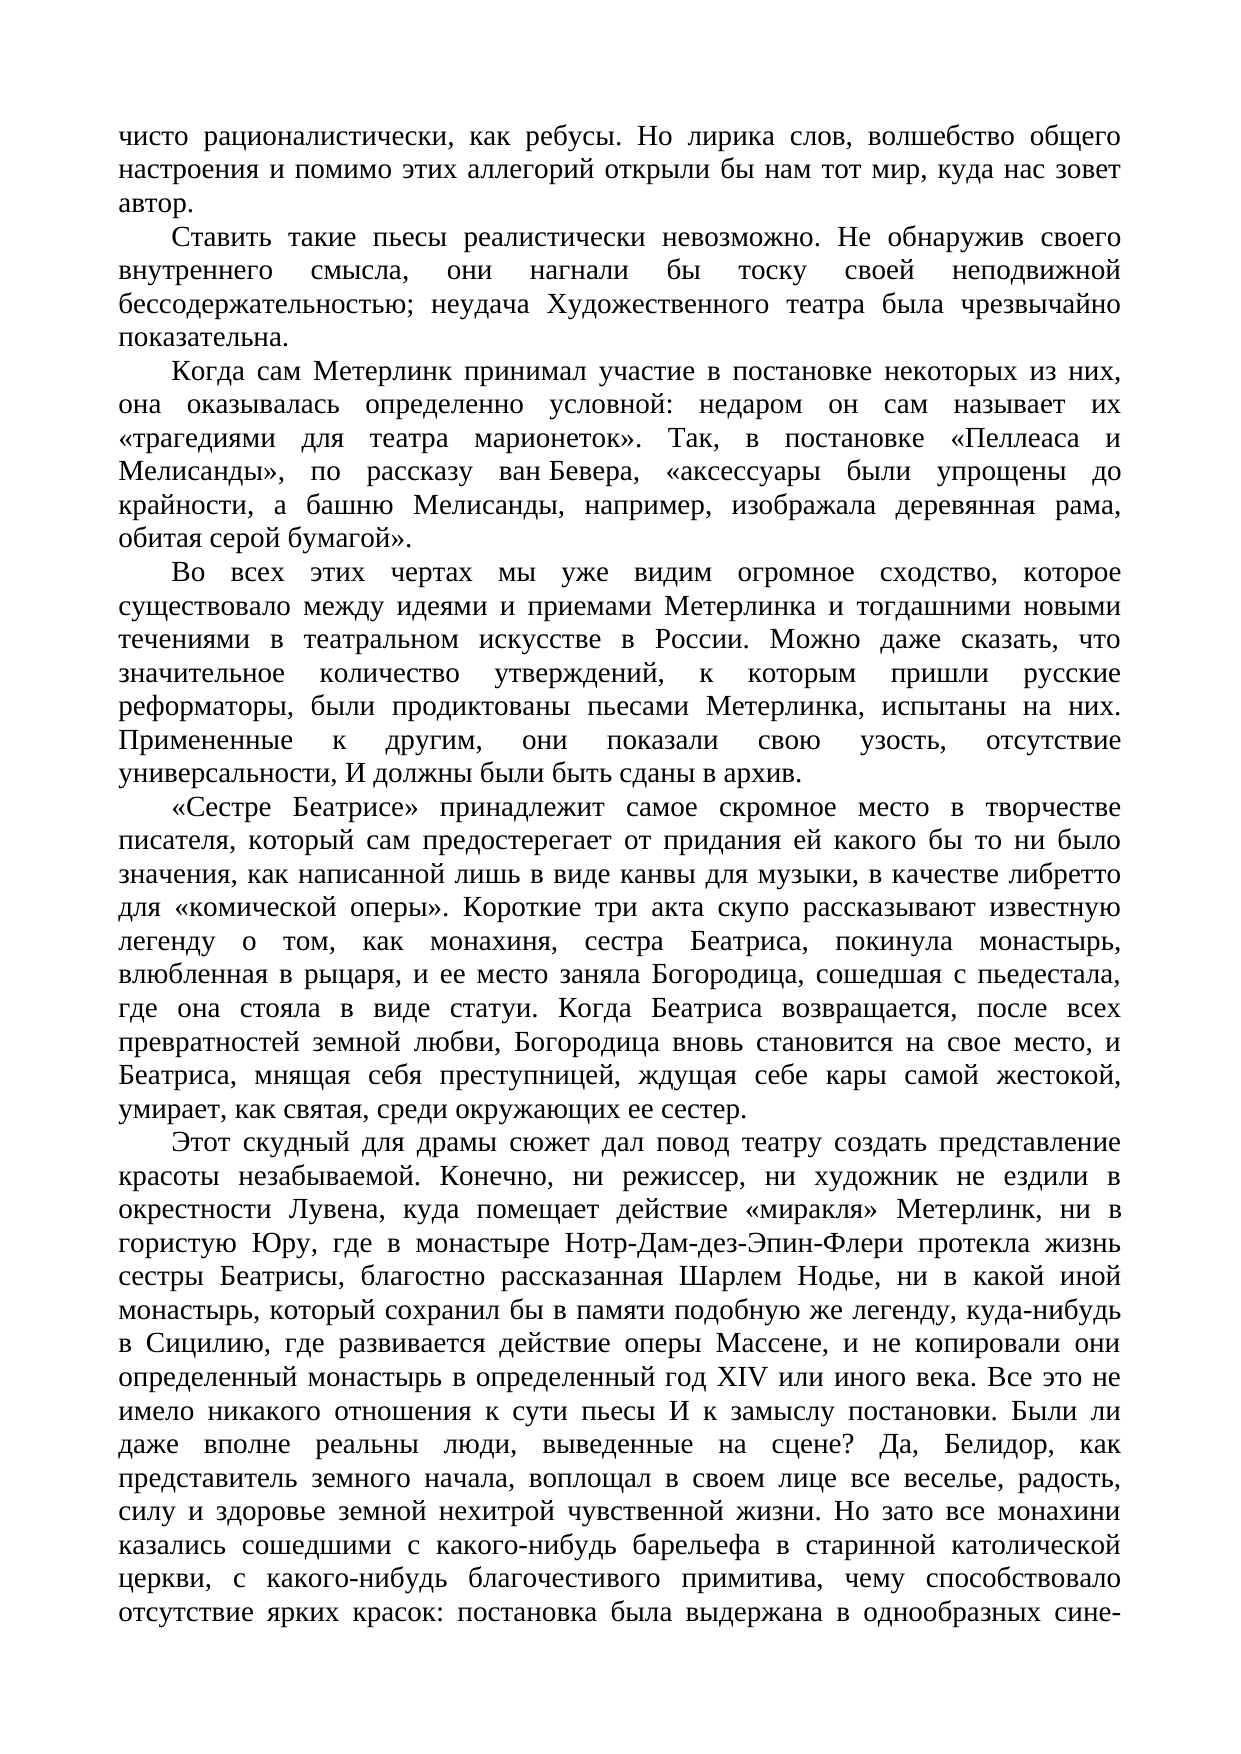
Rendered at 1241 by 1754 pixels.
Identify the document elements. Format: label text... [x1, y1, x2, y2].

text Когда сам Метерлинк принимал участие в постановке некоторых из них, она оказывалась определенно условной: недаром он сам называет их «трагедиями для театра марионеток». Так, в постановке «Пеллеаса и Мелисанды», по рассказу ван Бевера, «аксессуары были упрощены до крайности, а башню Мелисанды, например, изображала деревянная рама, обитая серой бумагой». [118, 353, 1122, 554]
text «Сестре Беатрисе» принадлежит самое скромное место в творчестве писателя, который сам предостерегает от придания ей какого бы то ни было значения, как написанной лишь в виде канвы для музыки, в качестве либретто для «комической оперы». Короткие три акта скупо рассказывают известную легенду о том, как монахиня, сестра Беатриса, покинула монастырь, влюбленная в рыцаря, и ее место заняла Богородица, сошедшая с пьедестала, где она стояла в виде статуи. Когда Беатриса возвращается, после всех превратностей земной любви, Богородица вновь становится на свое место, и Беатриса, мнящая себя преступницей, ждущая себе кары самой жестокой, умирает, как святая, среди окружающих ее сестер. [118, 789, 1122, 1124]
text Ставить такие пьесы реалистически невозможно. Не обнаружив своего внутреннего смысла, они нагнали бы тоску своей неподвижной бессодержательностью; неудача Художественного театра была чрезвычайно показательна. [118, 219, 1122, 353]
text {280} Во всех этих чертах мы уже видим огромное сходство, которое существовало между идеями и приемами Метерлинка и тогдашними новыми течениями в театральном искусстве в России. Можно даже сказать, что значительное количество утверждений, к которым пришли русские реформаторы, были продиктованы пьесами Метерлинка, испытаны на них. Примененные к другим, они показали свою узость, отсутствие универсальности, И должны были быть сданы в архив. [118, 554, 1122, 789]
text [118, 118, 1122, 219]
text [118, 1124, 1122, 1627]
